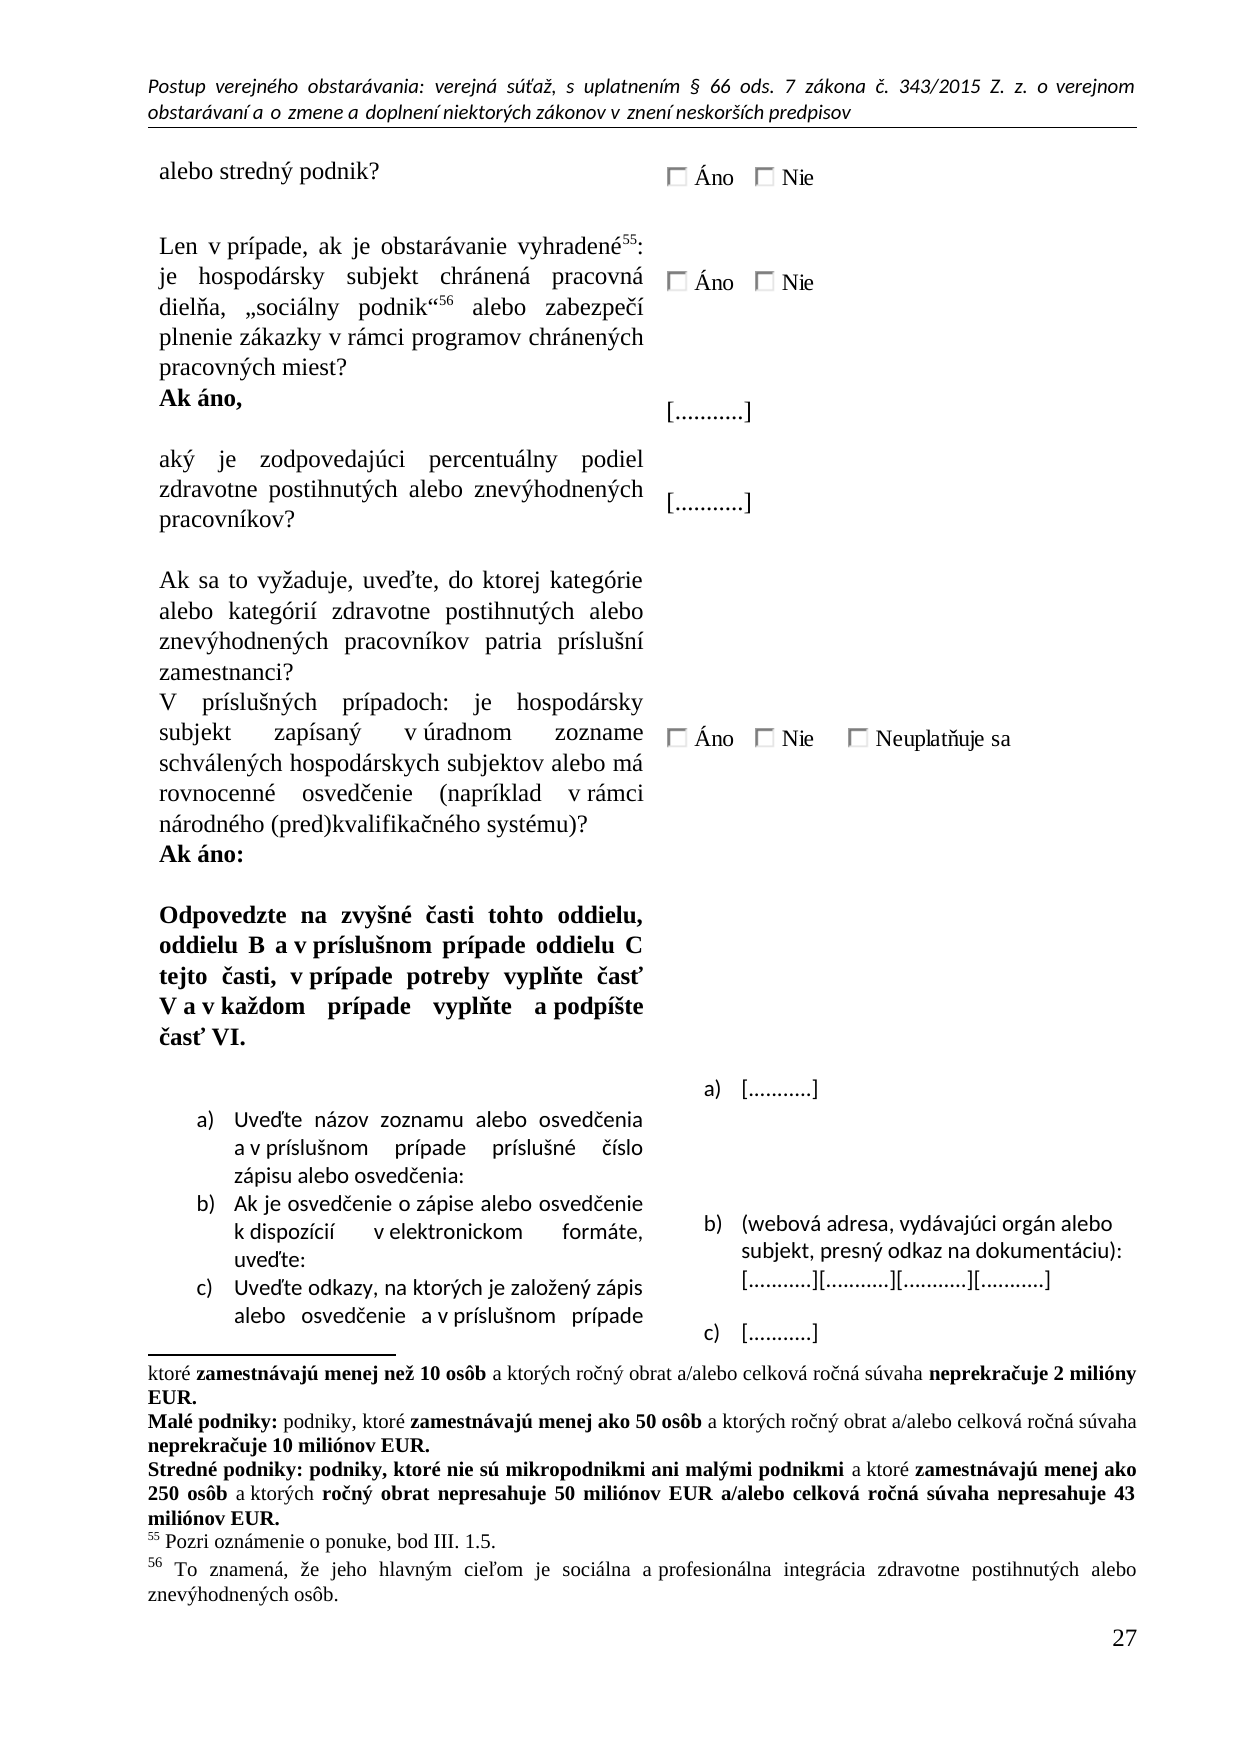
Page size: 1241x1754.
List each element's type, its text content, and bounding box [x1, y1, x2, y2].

table_cell [...........] [...........] [655, 231, 1162, 687]
table_cell Len v prípade, ak je obstarávanie vyhradené: je hospodársky subjekt chránená pracovná dielňa, „sociálny podnik“ alebo zabezpečí plnenie zákazky v rámci programov chránených pracovných miest? Ak áno, aký je zodpovedajúci percentuálny podiel zdravotne postihnutých alebo znevýhodnených pracovníkov? Ak sa to vyžaduje, uveďte, do ktorej kategórie alebo kategórií zdravotne postihnutých alebo znevýhodnených pracovníkov patria príslušní zamestnanci? [148, 231, 655, 687]
table_cell V príslušných prípadoch: je hospodársky subjekt zapísaný v úradnom zozname schválených hospodárskych subjektov alebo má rovnocenné osvedčenie (napríklad v rámci národného (pred)kvalifikačného systému)? [148, 687, 655, 839]
table_cell [655, 156, 1162, 231]
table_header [655, 839, 1162, 1346]
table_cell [148, 156, 655, 231]
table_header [148, 839, 655, 1346]
table_cell [655, 687, 1162, 839]
